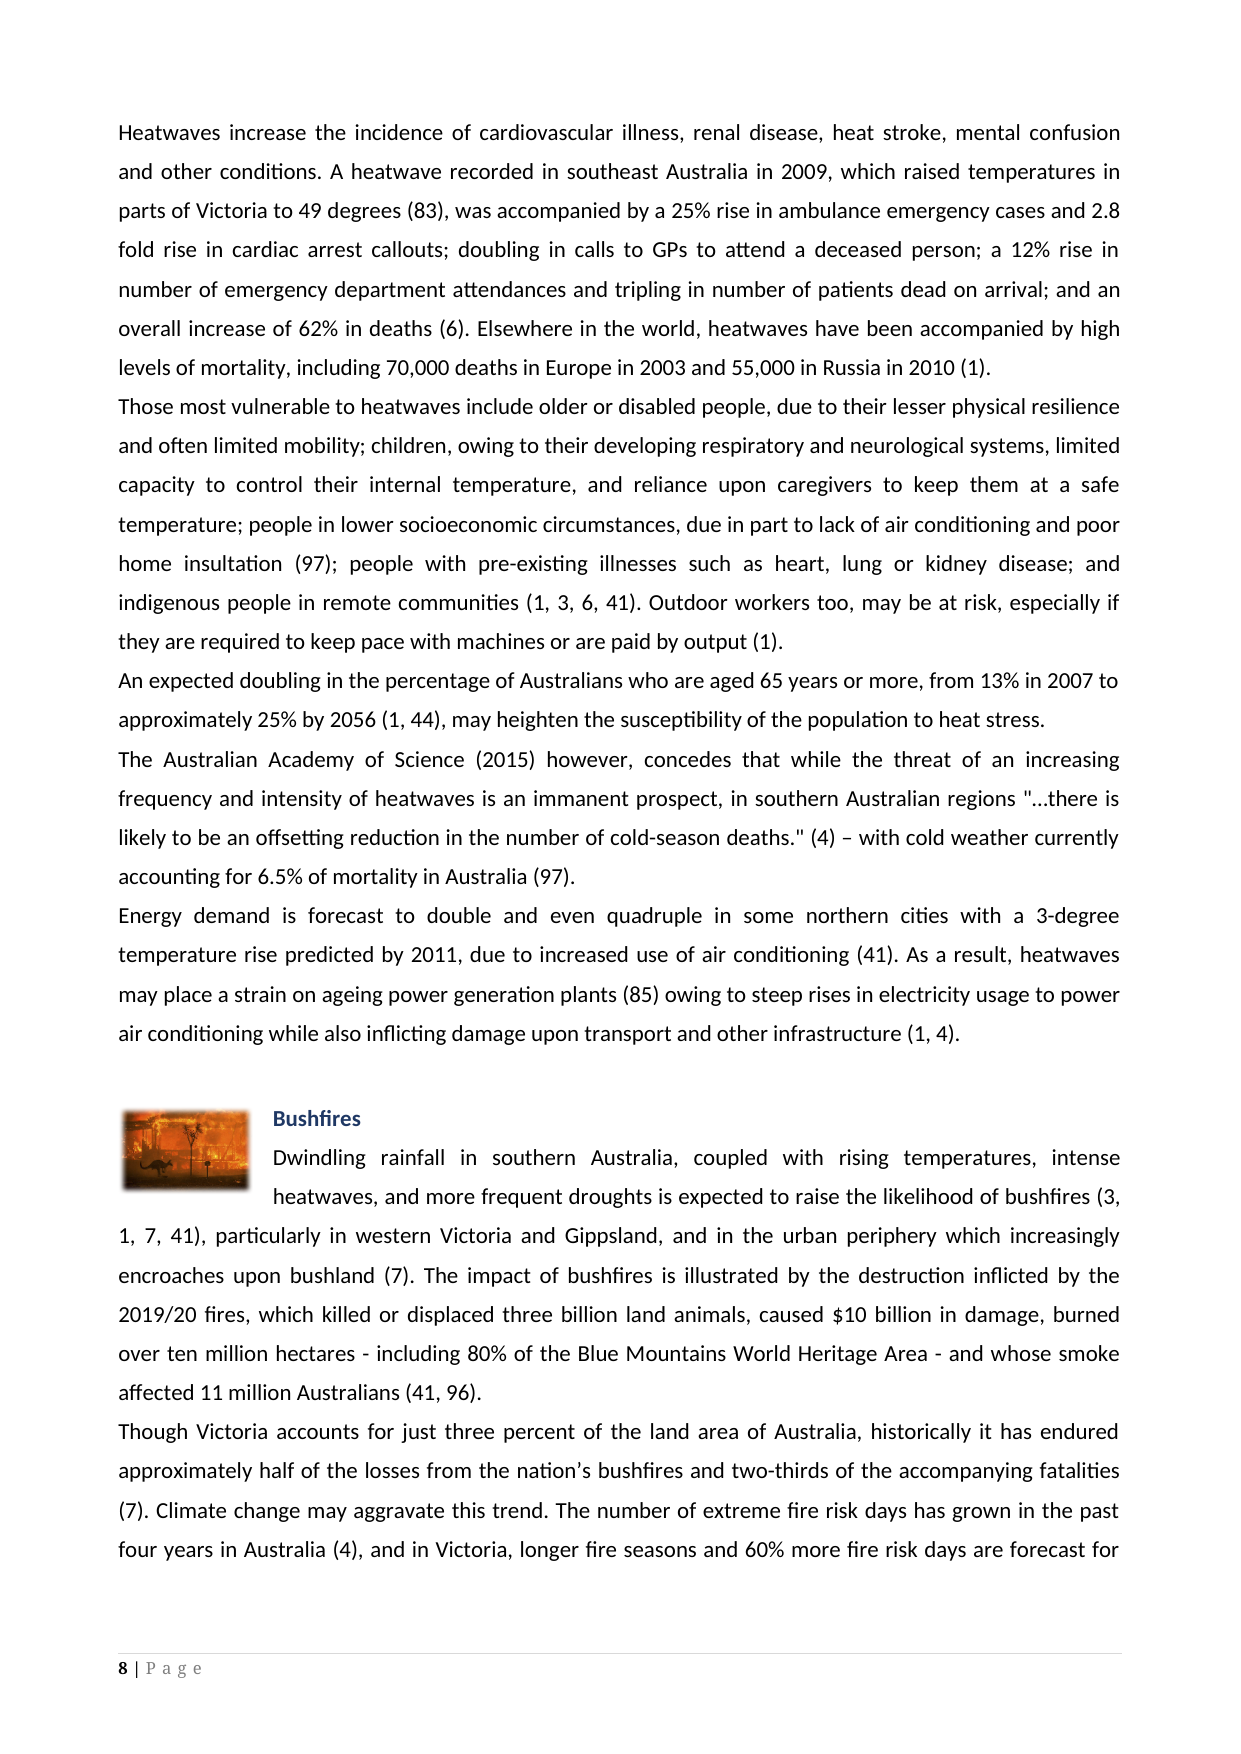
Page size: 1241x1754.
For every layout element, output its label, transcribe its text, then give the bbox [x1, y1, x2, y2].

text An expected doubling in the percentage of Australians who are aged 65 years or more, from 13% in 2007 to approximately 25% by 2056 (1, 44), may heighten the susceptibility of the population to heat stress. [118, 666, 1122, 734]
text Those most vulnerable to heatwaves include older or disabled people, due to their lesser physical resilience and often limited mobility; children, owing to their developing respiratory and neurological systems, limited capacity to control their internal temperature, and reliance upon caregivers to keep them at a safe temperature; people in lower socioeconomic circumstances, due in part to lack of air conditioning and poor home insultation (97); people with pre-existing illnesses such as heart, lung or kidney disease; and indigenous people in remote communities (1, 3, 6, 41). Outdoor workers too, may be at risk, especially if they are required to keep pace with machines or are paid by output (1). [118, 392, 1122, 655]
text Energy demand is forecast to double and even quadruple in some northern cities with a 3-degree temperature rise predicted by 2011, due to increased use of air conditioning (41). As a result, heatwaves may place a strain on ageing power generation plants (85) owing to steep rises in electricity usage to power air conditioning while also inflicting damage upon transport and other infrastructure (1, 4). [118, 901, 1122, 1047]
text Heatwaves increase the incidence of cardiovascular illness, renal disease, heat stroke, mental confusion and other conditions. A heatwave recorded in southeast Australia in 2009, which raised temperatures in parts of Victoria to 49 degrees (83), was accompanied by a 25% rise in ambulance emergency cases and 2.8 fold rise in cardiac arrest callouts; doubling in calls to GPs to attend a deceased person; a 12% rise in number of emergency department attendances and tripling in number of patients dead on arrival; and an overall increase of 62% in deaths (6). Elsewhere in the world, heatwaves have been accompanied by high levels of mortality, including 70,000 deaths in Europe in 2003 and 55,000 in Russia in 2010 (1). [118, 118, 1122, 381]
text The Australian Academy of Science (2015) however, concedes that while the threat of an increasing frequency and intensity of heatwaves is an immanent prospect, in southern Australian regions "…there is likely to be an offsetting reduction in the number of cold-season deaths." (4) – with cold weather currently accounting for 6.5% of mortality in Australia (97). [118, 745, 1122, 890]
picture [126, 1114, 246, 1187]
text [118, 1417, 1122, 1563]
text Bushfires [118, 1104, 1122, 1132]
text Dwindling rainfall in southern Australia, coupled with rising temperatures, intense heatwaves, and more frequent droughts is expected to raise the likelihood of bushfires (3, 1, 7, 41), particularly in western Victoria and Gippsland, and in the urban periphery which increasingly encroaches upon bushland (7). The impact of bushfires is illustrated by the destruction inflicted by the 2019/20 fires, which killed or displaced three billion land animals, caused $10 billion in damage, burned over ten million hectares - including 80% of the Blue Mountains World Heritage Area - and whose smoke affected 11 million Australians (41, 96). [118, 1143, 1122, 1406]
